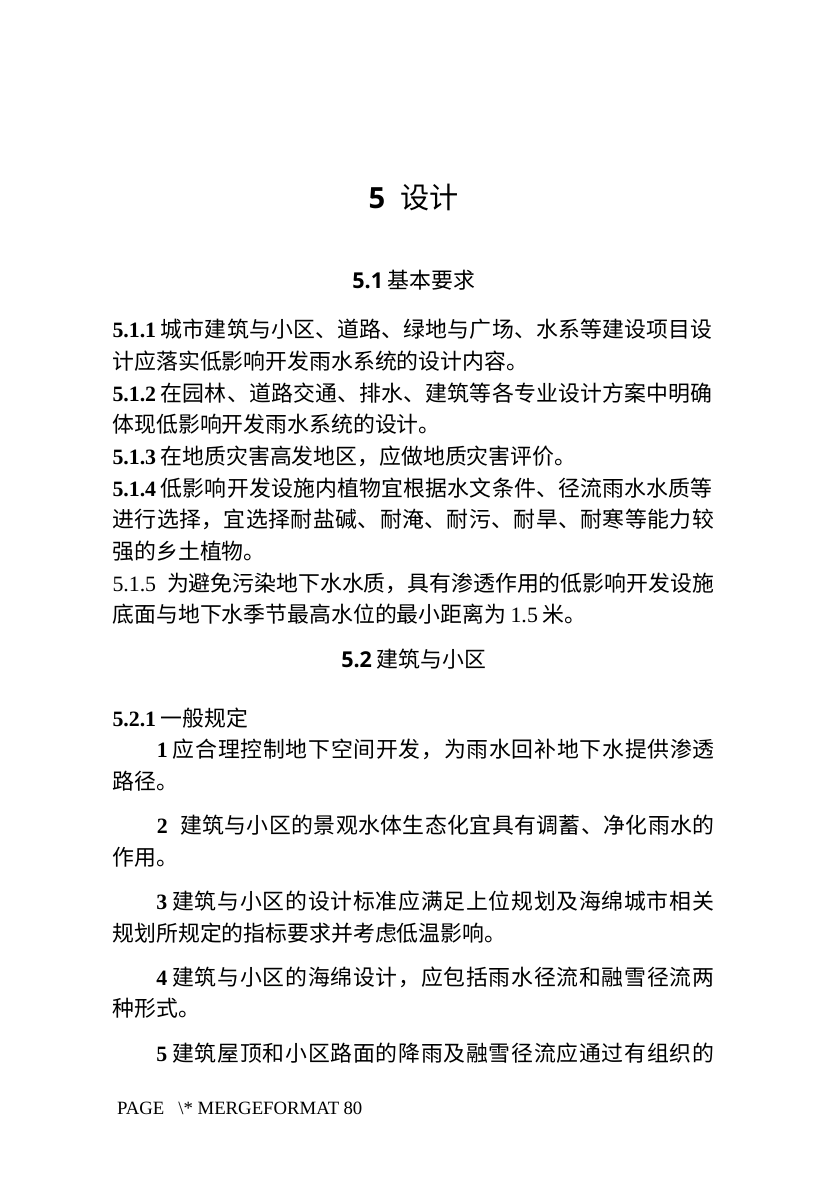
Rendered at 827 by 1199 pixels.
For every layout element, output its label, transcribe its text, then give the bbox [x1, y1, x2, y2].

text 5.1.1城市建筑与小区、道路、绿地与广场、水系等建设项目设计应落实低影响开发雨水系统的设计内容。 [112, 312, 714, 376]
text 5.1.5 为避免污染地下水水质，具有渗透作用的低影响开发设施底面与地下水季节最高水位的最小距离为1.5米。 [112, 566, 714, 629]
text 4建筑与小区的海绵设计，应包括雨水径流和融雪径流两种形式。 [112, 960, 714, 1023]
subtitle 5.2建筑与小区 [112, 642, 714, 673]
text 5.1.3在地质灾害高发地区，应做地质灾害评价。 [112, 439, 714, 471]
text 5.1.2在园林、道路交通、排水、建筑等各专业设计方案中明确体现低影响开发雨水系统的设计。 [112, 376, 714, 439]
text 5.2.1一般规定 [112, 701, 714, 732]
text 1应合理控制地下空间开发，为雨水回补地下水提供渗透路径。 [112, 732, 714, 796]
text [112, 1036, 714, 1067]
text 5.1.4低影响开发设施内植物宜根据水文条件、径流雨水水质等进行选择，宜选择耐盐碱、耐淹、耐污、耐旱、耐寒等能力较强的乡土植物。 [112, 471, 714, 566]
text 2 建筑与小区的景观水体生态化宜具有调蓄、净化雨水的作用。 [112, 808, 714, 871]
subtitle 5 设计 [112, 175, 714, 217]
subtitle 5.1基本要求 [112, 263, 714, 295]
text 3建筑与小区的设计标准应满足上位规划及海绵城市相关规划所规定的指标要求并考虑低温影响。 [112, 884, 714, 947]
